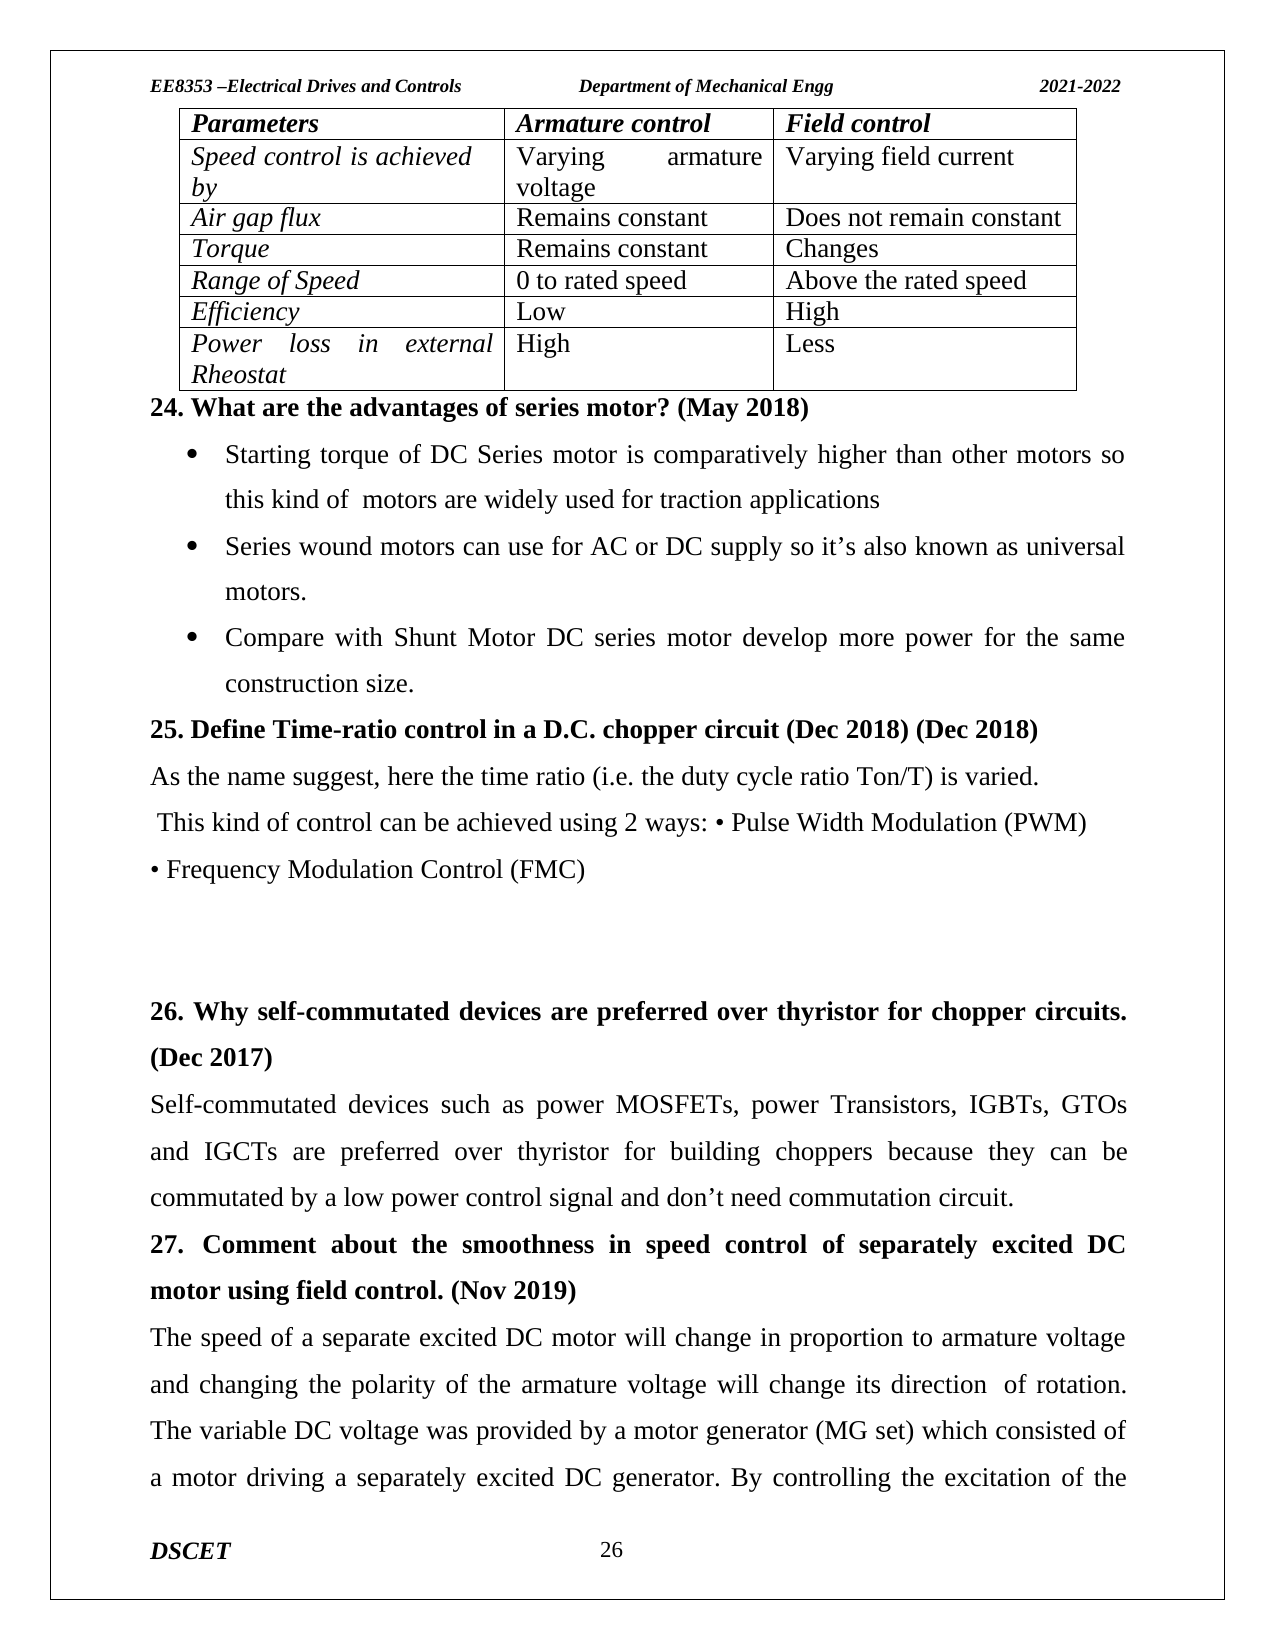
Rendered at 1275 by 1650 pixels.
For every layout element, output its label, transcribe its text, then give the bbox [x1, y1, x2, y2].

table_cell High [505, 328, 773, 390]
table_cell Does not remain constant [774, 204, 1076, 234]
list What are the advantages of series motor? (May 2018) [150, 391, 1152, 422]
table_cell Efficiency [180, 297, 504, 327]
table_cell Air gap flux [180, 204, 504, 234]
subtitle Comment about the smoothness in speed control of separately excited DC motor using field control. (Nov 2019) [150, 1228, 1128, 1306]
list Compare with Shunt Motor DC series motor develop more power for the same construction size. [187, 621, 1127, 698]
table_cell Remains constant [505, 235, 773, 265]
table_cell Remains constant [505, 204, 773, 234]
subtitle Define Time-ratio control in a D.C. chopper circuit (Dec 2018) (Dec 2018) [150, 713, 1152, 744]
table_header Field control [774, 109, 1076, 139]
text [150, 1321, 1127, 1492]
table_cell Power loss in external Rheostat [180, 328, 504, 390]
list Series wound motors can use for AC or DC supply so it’s also known as universal motors. [187, 530, 1127, 606]
table_cell Less [774, 328, 1076, 390]
table_header Armature control [505, 109, 773, 139]
table_cell Varying armature voltage [505, 140, 773, 202]
table_cell Speed control is achieved by [180, 140, 504, 202]
table_header Parameters [180, 109, 504, 139]
list Starting torque of DC Series motor is comparatively higher than other motors so this kind of motors are widely used for traction applications [187, 438, 1127, 514]
text As the name suggest, here the time ratio (i.e. the duty cycle ratio Ton/T) is varied. This kind of control can be achieved using 2 ways: • Pulse Width Modulation (PWM) [150, 760, 1087, 837]
list Frequency Modulation Control (FMC) [150, 853, 1152, 884]
table_cell Changes [774, 235, 1076, 265]
text Self-commutated devices such as power MOSFETs, power Transistors, IGBTs, GTOs and IGCTs are preferred over thyristor for building choppers because they can be commutated by a low power control signal and don’t need commutation circuit. [150, 1088, 1128, 1213]
table_cell Above the rated speed [774, 266, 1076, 296]
table_cell Range of Speed [180, 266, 504, 296]
subtitle Why self-commutated devices are preferred over thyristor for chopper circuits. (Dec 2017) [150, 995, 1128, 1073]
table_cell Low [505, 297, 773, 327]
table_cell Torque [180, 235, 504, 265]
table_cell 0 to rated speed [505, 266, 773, 296]
table_cell High [774, 297, 1076, 327]
table_cell Varying field current [774, 140, 1076, 202]
